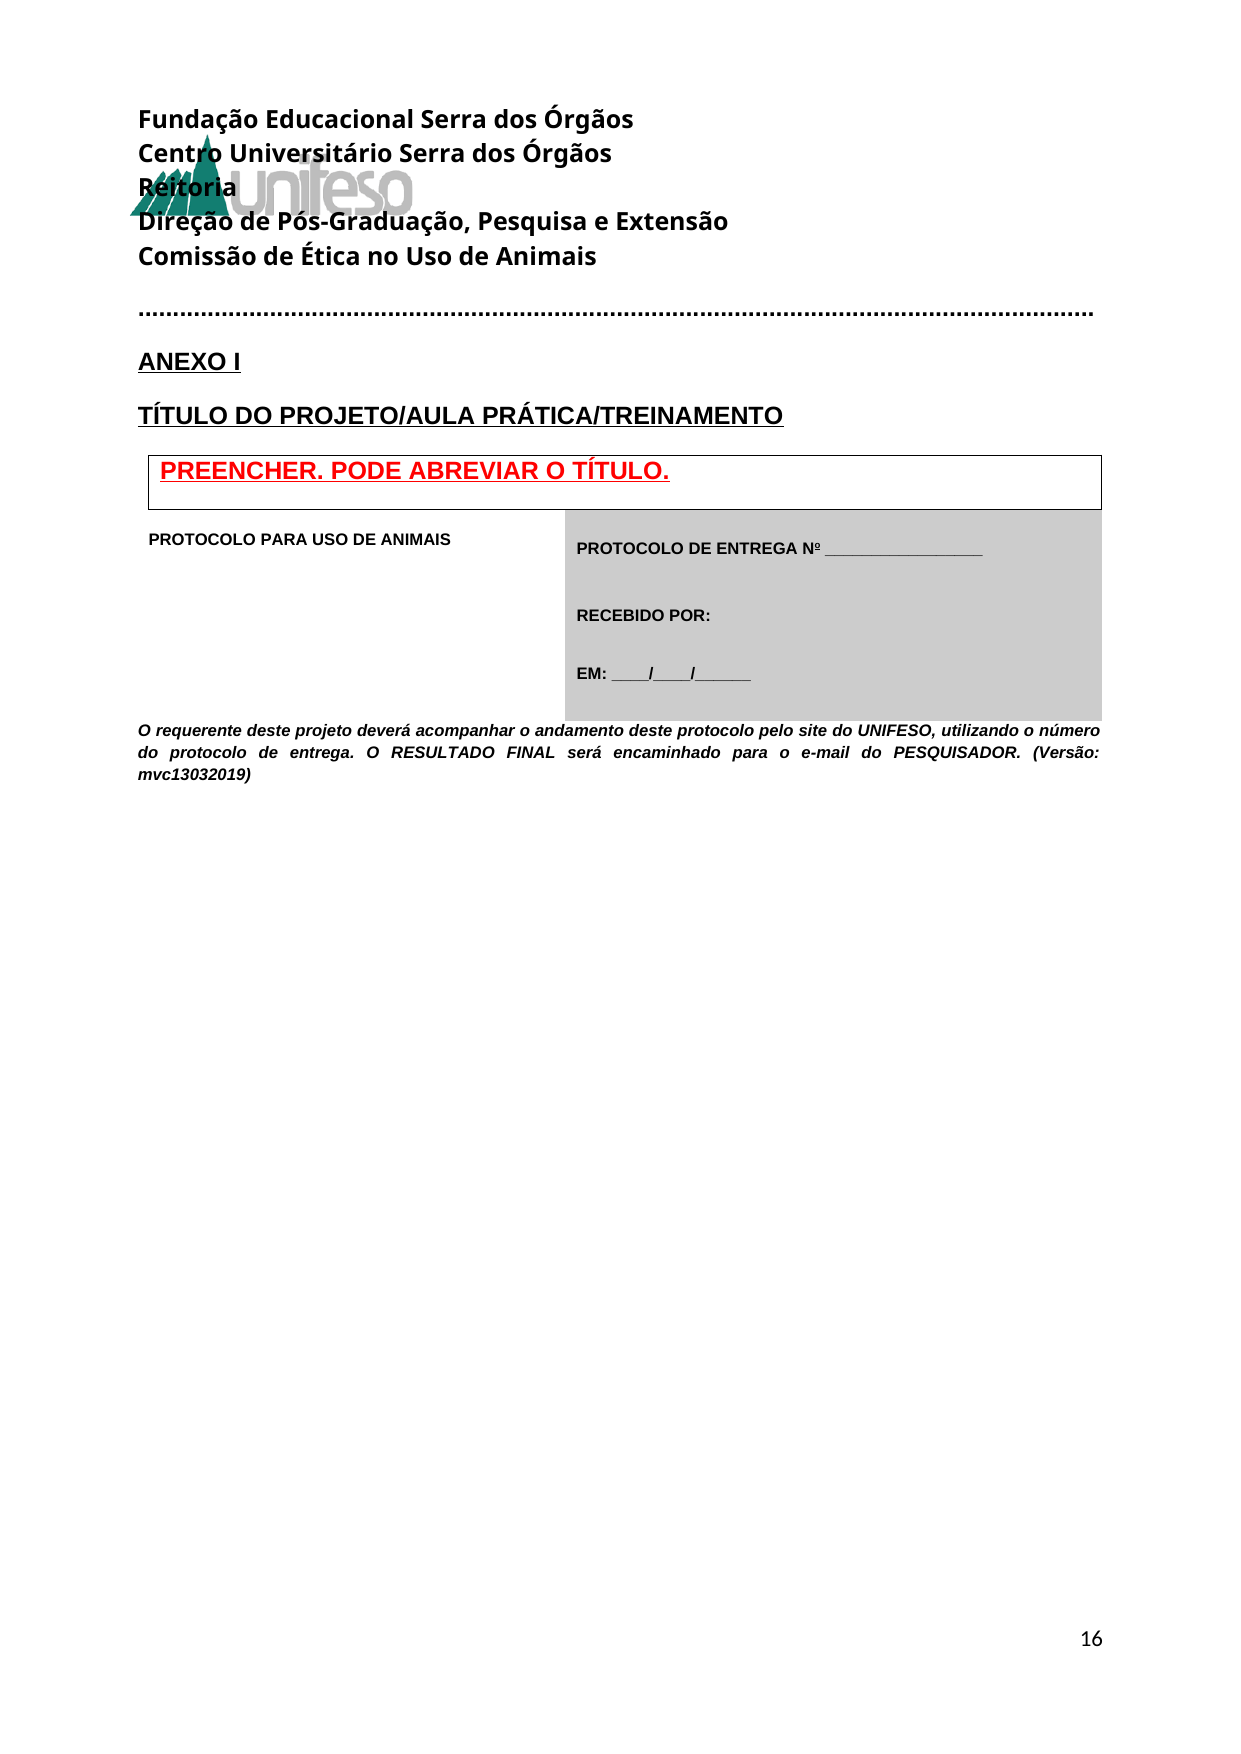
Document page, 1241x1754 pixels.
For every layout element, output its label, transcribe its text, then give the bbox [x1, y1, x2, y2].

picture [129, 118, 413, 231]
text ANEXO I [138, 347, 1103, 376]
text .......................................................................................................................................... [138, 293, 1103, 322]
table_cell PROTOCOLO DE ENTREGA No _________________ RECEBIDO POR: EM: ____/____/______ [565, 510, 1102, 721]
table_header PREENCHER. PODE ABREVIAR O TÍTULO. [149, 456, 1101, 509]
picture [248, 118, 254, 125]
text O requerente deste projeto deverá acompanhar o andamento deste protocolo pelo site do UNIFESO, utilizando o número do protocolo de entrega. O RESULTADO FINAL será encaminhado para o e-mail do PESQUISADOR. (Versão: mvc13032019) [138, 721, 1103, 784]
table_cell PROTOCOLO PARA USO DE ANIMAIS [137, 509, 565, 721]
picture [364, 118, 370, 125]
text TÍTULO DO PROJETO/AULA PRÁTICA/TREINAMENTO [138, 401, 1103, 429]
